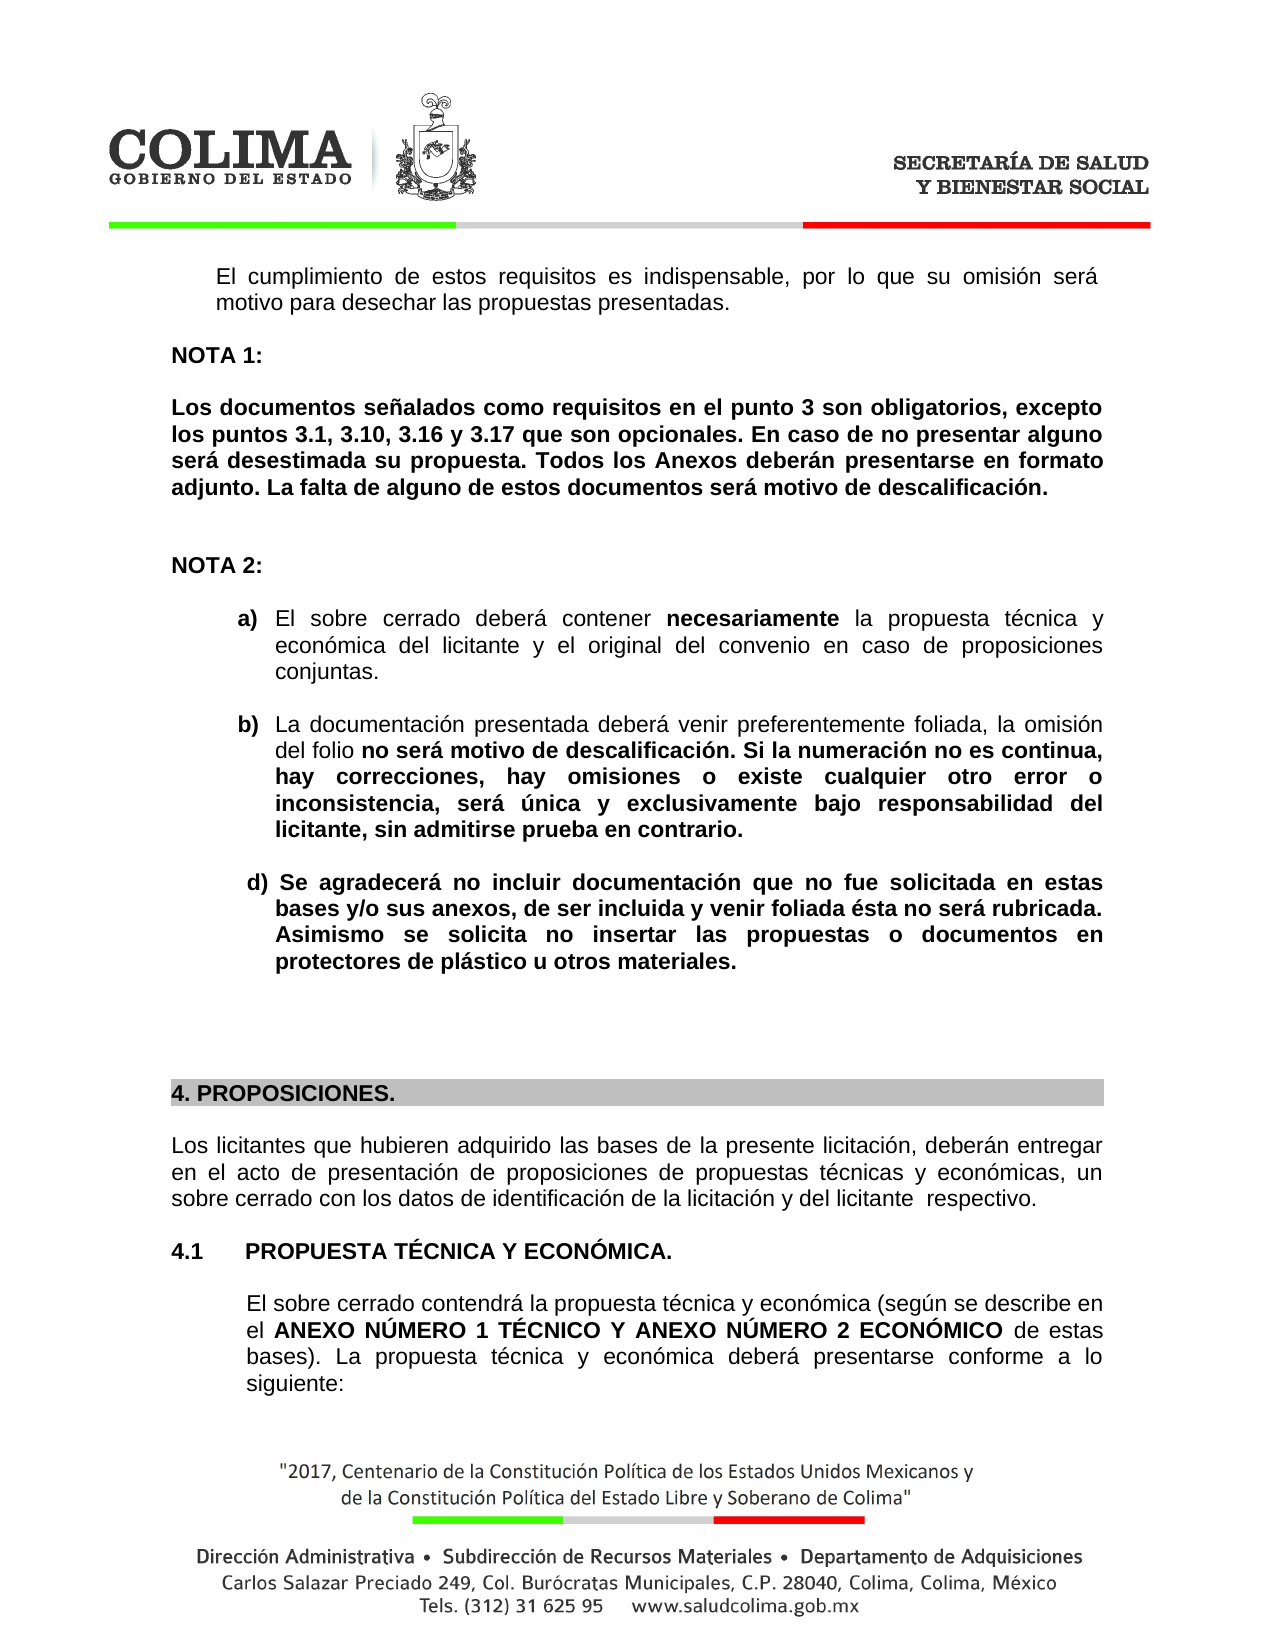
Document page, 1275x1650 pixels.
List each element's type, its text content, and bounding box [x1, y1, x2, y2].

list El sobre cerrado deberá contener necesariamente la propuesta técnica y económica del licitante y el original del convenio en caso de proposiciones conjuntas. [237, 605, 1104, 684]
text Los licitantes que hubieren adquirido las bases de la presente licitación, deberán entregar en el acto de presentación de proposiciones de propuestas técnicas y económicas, un sobre cerrado con los datos de identificación de la licitación y del licitante respectivo. [171, 1132, 1104, 1211]
text NOTA 1: [171, 342, 1104, 368]
text NOTA 2: [171, 552, 1104, 579]
text El sobre cerrado contendrá la propuesta técnica y económica (según se describe en el ANEXO NÚMERO 1 TÉCNICO Y ANEXO NÚMERO 2 ECONÓMICO de estas bases). La propuesta técnica y económica deberá presentarse conforme a lo siguiente: [246, 1290, 1104, 1396]
text 4. PROPOSICIONES. [171, 1079, 1104, 1106]
text d) Se agradecerá no incluir documentación que no fue solicitada en estas bases y/o sus anexos, de ser incluida y venir foliada ésta no será rubricada. Asimismo se solicita no insertar las propuestas o documentos en protectores de plástico u otros materiales. [247, 869, 1104, 974]
text 4.1 PROPUESTA TÉCNICA Y ECONÓMICA. [171, 1238, 1104, 1264]
text Los documentos señalados como requisitos en el punto 3 son obligatorios, excepto los puntos 3.1, 3.10, 3.16 y 3.17 que son opcionales. En caso de no presentar alguno será desestimada su propuesta. Todos los Anexos deberán presentarse en formato adjunto. La falta de alguno de estos documentos será motivo de descalificación. [171, 394, 1104, 500]
picture [0, 7, 1261, 238]
list La documentación presentada deberá venir preferentemente foliada, la omisión del folio no será motivo de descalificación. Si la numeración no es continua, hay correcciones, hay omisiones o existe cualquier otro error o inconsistencia, será única y exclusivamente bajo responsabilidad del licitante, sin admitirse prueba en contrario. [237, 711, 1104, 842]
picture [55, 1446, 1238, 1650]
text El cumplimiento de estos requisitos es indispensable, por lo que su omisión será motivo para desechar las propuestas presentadas. [216, 263, 1098, 315]
